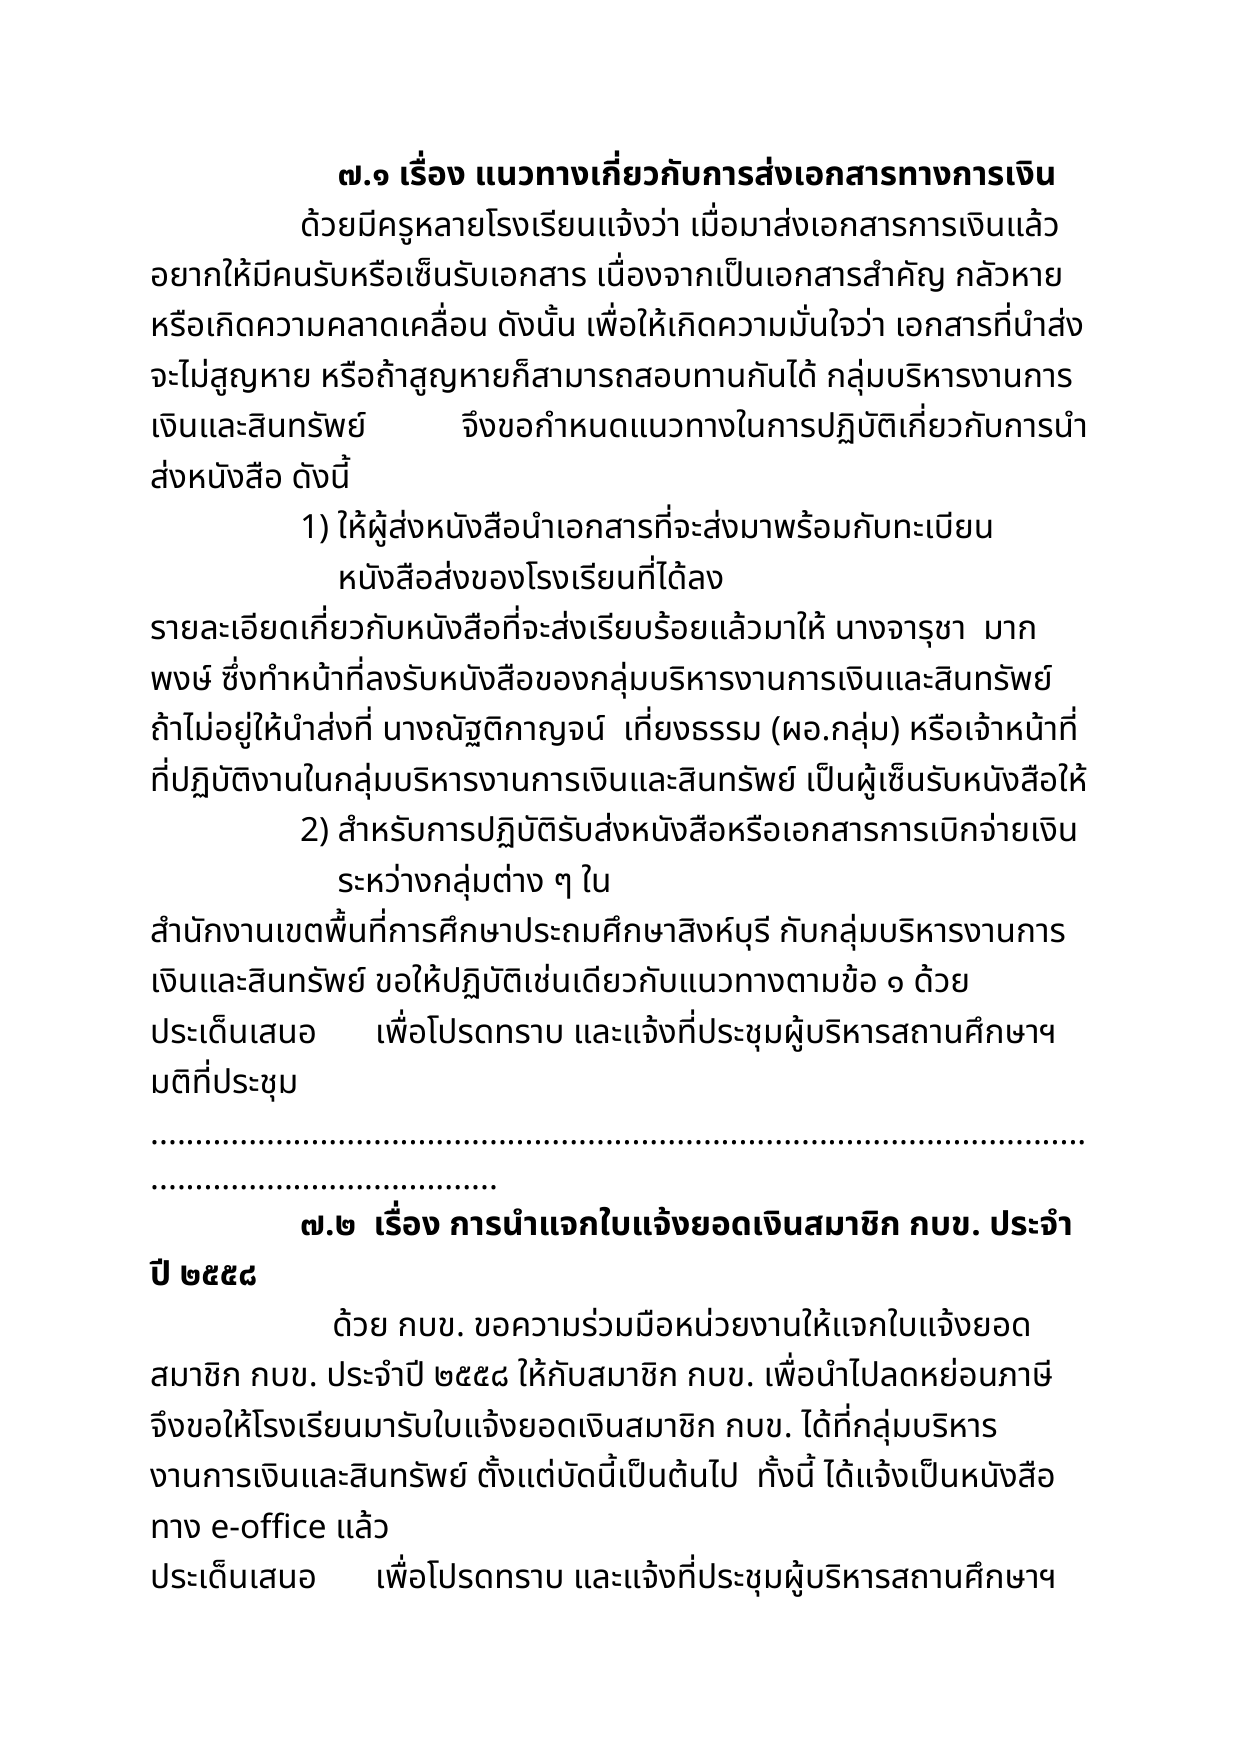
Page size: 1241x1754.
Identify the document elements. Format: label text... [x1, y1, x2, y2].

list รายละเอียดเกี่ยวกับหนังสือที่จะส่งเรียบร้อยแล้วมาให้ นางจารุชา มากพงษ์ ซึ่งทำหน้าที่ลงรับหนังสือของกลุ่มบริหารงานการเงินและสินทรัพย์ ถ้าไม่อยู่ให้นำส่งที่ นางณัฐติกาญจน์ เที่ยงธรรม (ผอ.กลุ่ม) หรือเจ้าหน้าที่ที่ปฏิบัติงานในกลุ่มบริหารงานการเงินและสินทรัพย์ เป็นผู้เซ็นรับหนังสือให้ [150, 604, 1090, 806]
text ๗.๒ เรื่อง การนำแจกใบแจ้งยอดเงินสมาชิก กบข. ประจำปี ๒๕๕๘ [150, 1199, 1090, 1301]
text ประเด็นเสนอ เพื่อโปรดทราบ และแจ้งที่ประชุมผู้บริหารสถานศึกษาฯ [150, 1553, 1090, 1604]
list ๗.๑ เรื่อง แนวทางเกี่ยวกับการส่งเอกสารทางการเงิน [337, 150, 1090, 201]
text ด้วย กบข. ขอความร่วมมือหน่วยงานให้แจกใบแจ้งยอดสมาชิก กบข. ประจำปี ๒๕๕๘ ให้กับสมาชิก กบข. เพื่อนำไปลดหย่อนภาษี จึงขอให้โรงเรียนมารับใบแจ้งยอดเงินสมาชิก กบข. ได้ที่กลุ่มบริหารงานการเงินและสินทรัพย์ ตั้งแต่บัดนี้เป็นต้นไป ทั้งนี้ ได้แจ้งเป็นหนังสือทาง e-office แล้ว [150, 1301, 1090, 1553]
text มติที่ประชุม ................................................................................................................................................ [150, 1058, 1090, 1199]
list สำหรับการปฏิบัติรับส่งหนังสือหรือเอกสารการเบิกจ่ายเงินระหว่างกลุ่มต่าง ๆ ใน [300, 806, 1090, 907]
list ด้วยมีครูหลายโรงเรียนแจ้งว่า เมื่อมาส่งเอกสารการเงินแล้วอยากให้มีคนรับหรือเซ็นรับเอกสาร เนื่องจากเป็นเอกสารสำคัญ กลัวหายหรือเกิดความคลาดเคลื่อน ดังนั้น เพื่อให้เกิดความมั่นใจว่า เอกสารที่นำส่งจะไม่สูญหาย หรือถ้าสูญหายก็สามารถสอบทานกันได้ กลุ่มบริหารงานการเงินและสินทรัพย์ จึงขอกำหนดแนวทางในการปฏิบัติเกี่ยวกับการนำส่งหนังสือ ดังนี้ [150, 201, 1090, 503]
text สำนักงานเขตพื้นที่การศึกษาประถมศึกษาสิงห์บุรี กับกลุ่มบริหารงานการเงินและสินทรัพย์ ขอให้ปฏิบัติเช่นเดียวกับแนวทางตามข้อ ๑ ด้วย [150, 907, 1090, 1008]
list ให้ผู้ส่งหนังสือนำเอกสารที่จะส่งมาพร้อมกับทะเบียนหนังสือส่งของโรงเรียนที่ได้ลง [300, 503, 1090, 604]
text ประเด็นเสนอ เพื่อโปรดทราบ และแจ้งที่ประชุมผู้บริหารสถานศึกษาฯ [150, 1008, 1090, 1058]
